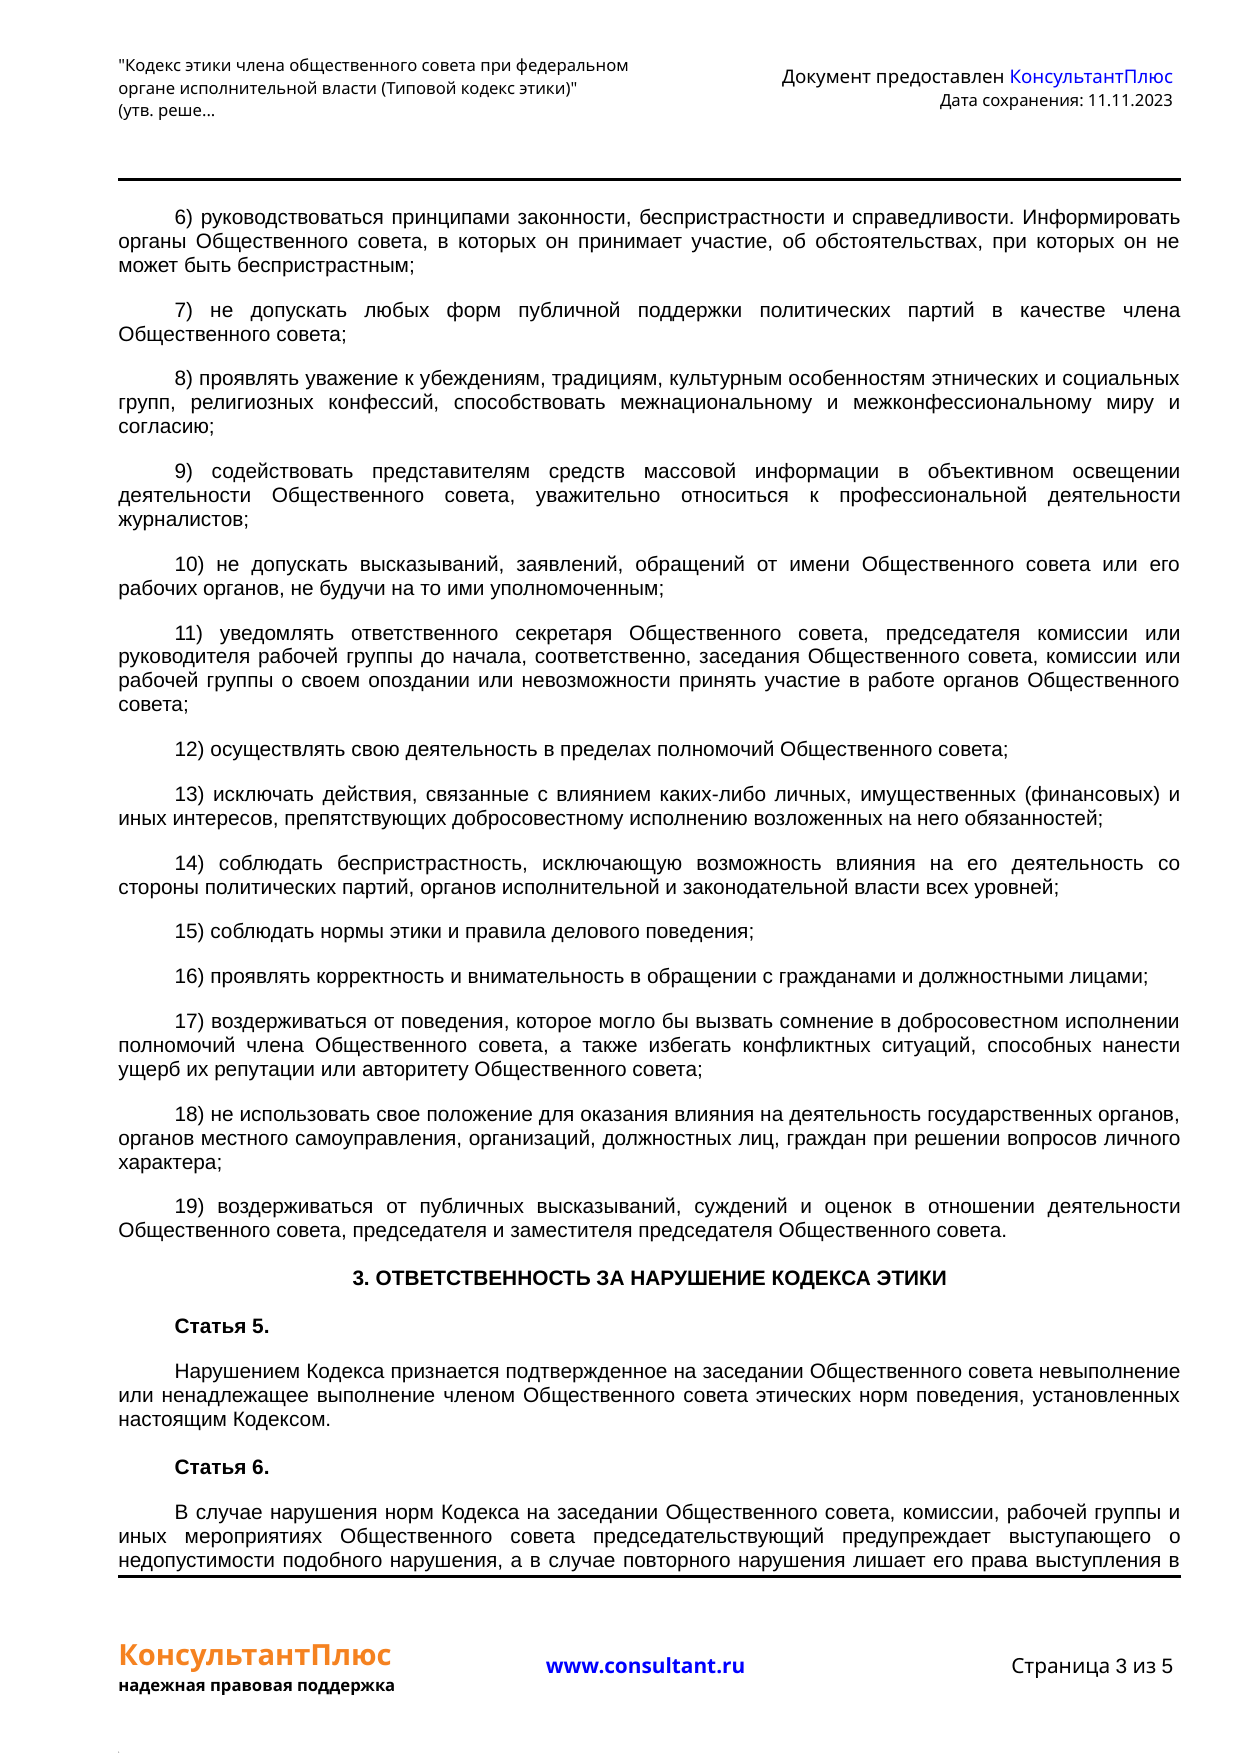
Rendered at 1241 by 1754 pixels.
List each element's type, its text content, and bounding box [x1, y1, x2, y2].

text 6) руководствоваться принципами законности, беспристрастности и справедливости. Информировать органы Общественного совета, в которых он принимает участие, об обстоятельствах, при которых он не может быть беспристрастным; [118, 205, 1181, 277]
text 15) соблюдать нормы этики и правила делового поведения; [118, 919, 1181, 943]
text 7) не допускать любых форм публичной поддержки политических партий в качестве члена Общественного совета; [118, 297, 1181, 345]
text 13) исключать действия, связанные с влиянием каких-либо личных, имущественных (финансовых) и иных интересов, препятствующих добросовестному исполнению возложенных на него обязанностей; [118, 782, 1181, 830]
text 16) проявлять корректность и внимательность в обращении с гражданами и должностными лицами; [118, 964, 1181, 988]
text 18) не использовать свое положение для оказания влияния на деятельность государственных органов, органов местного самоуправления, организаций, должностных лиц, граждан при решении вопросов личного характера; [118, 1102, 1181, 1173]
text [118, 1499, 1181, 1571]
text 11) уведомлять ответственного секретаря Общественного совета, председателя комиссии или руководителя рабочей группы до начала, соответственно, заседания Общественного совета, комиссии или рабочей группы о своем опоздании или невозможности принять участие в работе органов Общественного совета; [118, 620, 1181, 716]
title Статья 5. [118, 1314, 1181, 1338]
text 9) содействовать представителям средств массовой информации в объективном освещении деятельности Общественного совета, уважительно относиться к профессиональной деятельности журналистов; [118, 459, 1181, 531]
text 17) воздерживаться от поведения, которое могло бы вызвать сомнение в добросовестном исполнении полномочий члена Общественного совета, а также избегать конфликтных ситуаций, способных нанести ущерб их репутации или авторитету Общественного совета; [118, 1009, 1181, 1081]
text Нарушением Кодекса признается подтвержденное на заседании Общественного совета невыполнение или ненадлежащее выполнение членом Общественного совета этических норм поведения, установленных настоящим Кодексом. [118, 1359, 1181, 1431]
title Статья 6. [118, 1455, 1181, 1479]
text 12) осуществлять свою деятельность в пределах полномочий Общественного совета; [118, 737, 1181, 761]
title 3. ОТВЕТСТВЕННОСТЬ ЗА НАРУШЕНИЕ КОДЕКСА ЭТИКИ [118, 1266, 1181, 1290]
text 19) воздерживаться от публичных высказываний, суждений и оценок в отношении деятельности Общественного совета, председателя и заместителя председателя Общественного совета. [118, 1194, 1181, 1242]
text 10) не допускать высказываний, заявлений, обращений от имени Общественного совета или его рабочих органов, не будучи на то ими уполномоченным; [118, 552, 1181, 599]
text 8) проявлять уважение к убеждениям, традициям, культурным особенностям этнических и социальных групп, религиозных конфессий, способствовать межнациональному и межконфессиональному миру и согласию; [118, 366, 1181, 438]
text 14) соблюдать беспристрастность, исключающую возможность влияния на его деятельность со стороны политических партий, органов исполнительной и законодательной власти всех уровней; [118, 851, 1181, 898]
